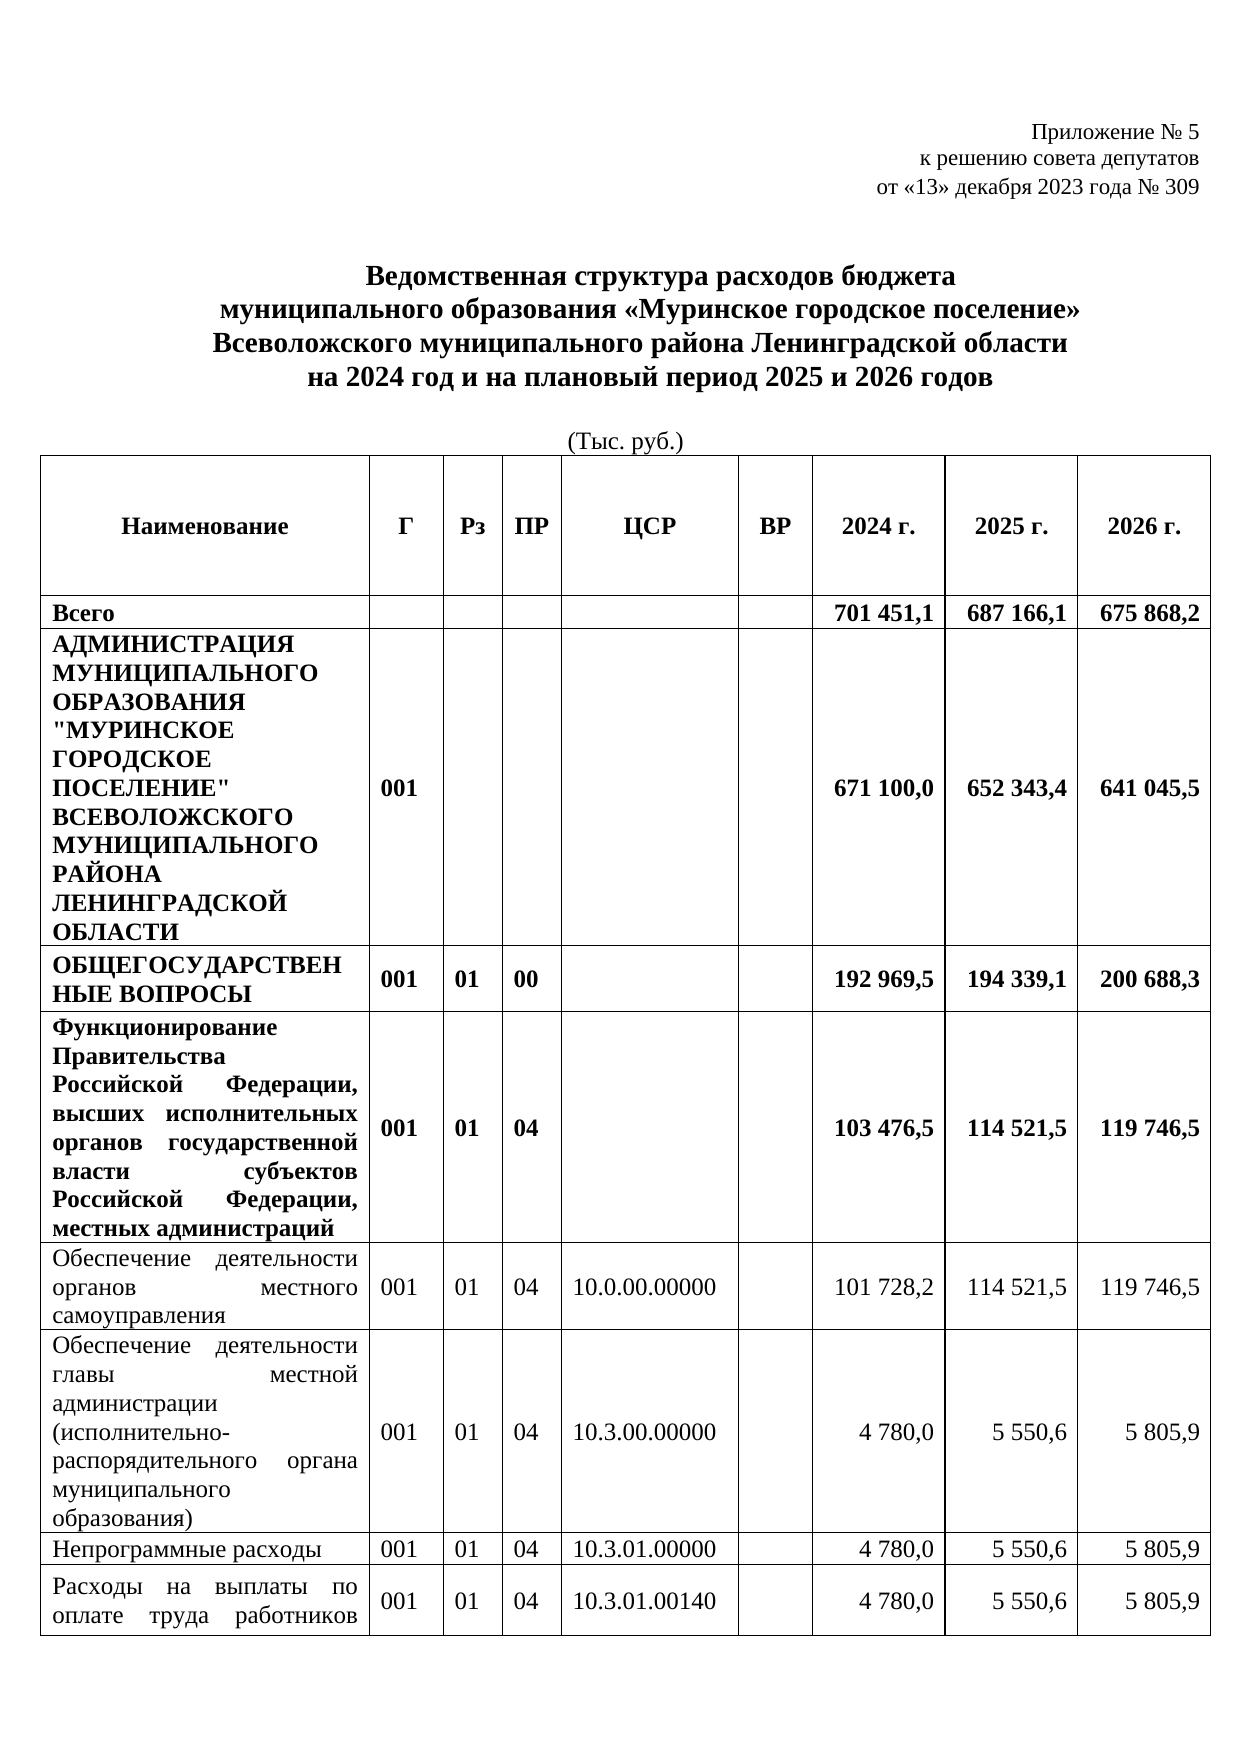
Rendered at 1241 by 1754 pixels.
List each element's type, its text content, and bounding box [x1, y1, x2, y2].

table_cell 675 868,2 [1078, 596, 1210, 628]
table_cell 00 [503, 946, 561, 1011]
table_cell [739, 946, 812, 1011]
table_cell 5 550,6 [946, 1533, 1077, 1564]
table_cell ПР [503, 456, 561, 595]
table_cell 001 [370, 1012, 443, 1242]
table_cell АДМИНИСТРАЦИЯ МУНИЦИПАЛЬНОГО ОБРАЗОВАНИЯ "МУРИНСКОЕ ГОРОДСКОЕ ПОСЕЛЕНИЕ" ВСЕВОЛОЖСКОГО МУНИЦИПАЛЬНОГО РАЙОНА ЛЕНИНГРАДСКОЙ ОБЛАСТИ [41, 629, 369, 945]
table_cell [739, 1533, 812, 1564]
table_cell 001 [370, 1565, 443, 1635]
table_cell 01 [444, 1012, 502, 1242]
table_cell 01 [444, 1565, 502, 1635]
table_cell 001 [370, 1243, 443, 1329]
table_cell 10.3.00.00000 [562, 1330, 738, 1532]
table_header Приложение № 5 к решению совета депутатов от «13» декабря 2023 года № 309 [26, 118, 1211, 258]
table_cell [562, 596, 738, 628]
table_cell [370, 596, 443, 628]
table_cell 01 [444, 1243, 502, 1329]
table_cell [739, 1565, 812, 1635]
table_cell 10.0.00.00000 [562, 1243, 738, 1329]
table_cell 5 805,9 [1078, 1565, 1210, 1635]
table_cell 4 780,0 [813, 1533, 944, 1564]
table_cell 04 [503, 1565, 561, 1635]
table_cell 5 550,6 [946, 1565, 1077, 1635]
table_cell 001 [370, 946, 443, 1011]
table_cell 671 100,0 [813, 629, 944, 945]
table_cell 641 045,5 [1078, 629, 1210, 945]
table_cell 001 [370, 629, 443, 945]
table_cell 001 [370, 1330, 443, 1532]
table_cell 200 688,3 [1078, 946, 1210, 1011]
table_cell [444, 629, 502, 945]
table_cell ЦСР [562, 456, 738, 595]
table_cell 114 521,5 [946, 1012, 1077, 1242]
table_cell Г [370, 456, 443, 595]
table_cell Рз [444, 456, 502, 595]
table_cell 5 805,9 [1078, 1330, 1210, 1532]
table_cell 119 746,5 [1078, 1012, 1210, 1242]
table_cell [41, 1565, 369, 1635]
table_cell 4 780,0 [813, 1565, 944, 1635]
table_cell 4 780,0 [813, 1330, 944, 1532]
table_cell [562, 629, 738, 945]
table_cell [444, 596, 502, 628]
table_cell 01 [444, 1533, 502, 1564]
table_cell 01 [444, 1330, 502, 1532]
table_cell 103 476,5 [813, 1012, 944, 1242]
table_cell ВР [739, 456, 812, 595]
table_cell 5 805,9 [1078, 1533, 1210, 1564]
table_cell 192 969,5 [813, 946, 944, 1011]
table_cell 652 343,4 [946, 629, 1077, 945]
table_cell [739, 1243, 812, 1329]
table_cell 114 521,5 [946, 1243, 1077, 1329]
table_cell 5 550,6 [946, 1330, 1077, 1532]
table_cell Всего [41, 596, 369, 628]
table_cell 04 [503, 1243, 561, 1329]
table_cell 2024 г. [813, 456, 944, 595]
table_cell ОБЩЕГОСУДАРСТВЕННЫЕ ВОПРОСЫ [41, 946, 369, 1011]
table_cell 10.3.01.00000 [562, 1533, 738, 1564]
table_cell 2026 г. [1078, 456, 1210, 595]
table_cell 101 728,2 [813, 1243, 944, 1329]
table_cell 04 [503, 1330, 561, 1532]
table_cell [739, 1012, 812, 1242]
table_cell 10.3.01.00140 [562, 1565, 738, 1635]
table_cell [562, 946, 738, 1011]
table_cell [739, 1330, 812, 1532]
table_cell 04 [503, 1012, 561, 1242]
table_cell Обеспечение деятельности главы местной администрации (исполнительно-распорядительного органа муниципального образования) [41, 1330, 369, 1532]
table_cell 701 451,1 [813, 596, 944, 628]
table_cell [562, 1012, 738, 1242]
table_cell 194 339,1 [946, 946, 1077, 1011]
table_cell [503, 629, 561, 945]
table_cell 119 746,5 [1078, 1243, 1210, 1329]
table_cell Наименование [41, 456, 369, 595]
table_cell 001 [370, 1533, 443, 1564]
table_cell Непрограммные расходы [41, 1533, 369, 1564]
table_cell [739, 629, 812, 945]
table_cell Ведомственная структура расходов бюджета муниципального образования «Муринское городское поселение» Всеволожского муниципального района Ленинградской области на 2024 год и на плановый период 2025 и 2026 годов (Тыс. руб.) [26, 258, 1222, 454]
table_cell 01 [444, 946, 502, 1011]
table_cell [739, 596, 812, 628]
table_cell 687 166,1 [946, 596, 1077, 628]
table_cell Обеспечение деятельности органов местного самоуправления [41, 1243, 369, 1329]
table_cell 04 [503, 1533, 561, 1564]
table_cell 2025 г. [946, 456, 1077, 595]
table_cell [503, 596, 561, 628]
table_cell Функционирование Правительства Российской Федерации, высших исполнительных органов государственной власти субъектов Российской Федерации, местных администраций [41, 1012, 369, 1242]
